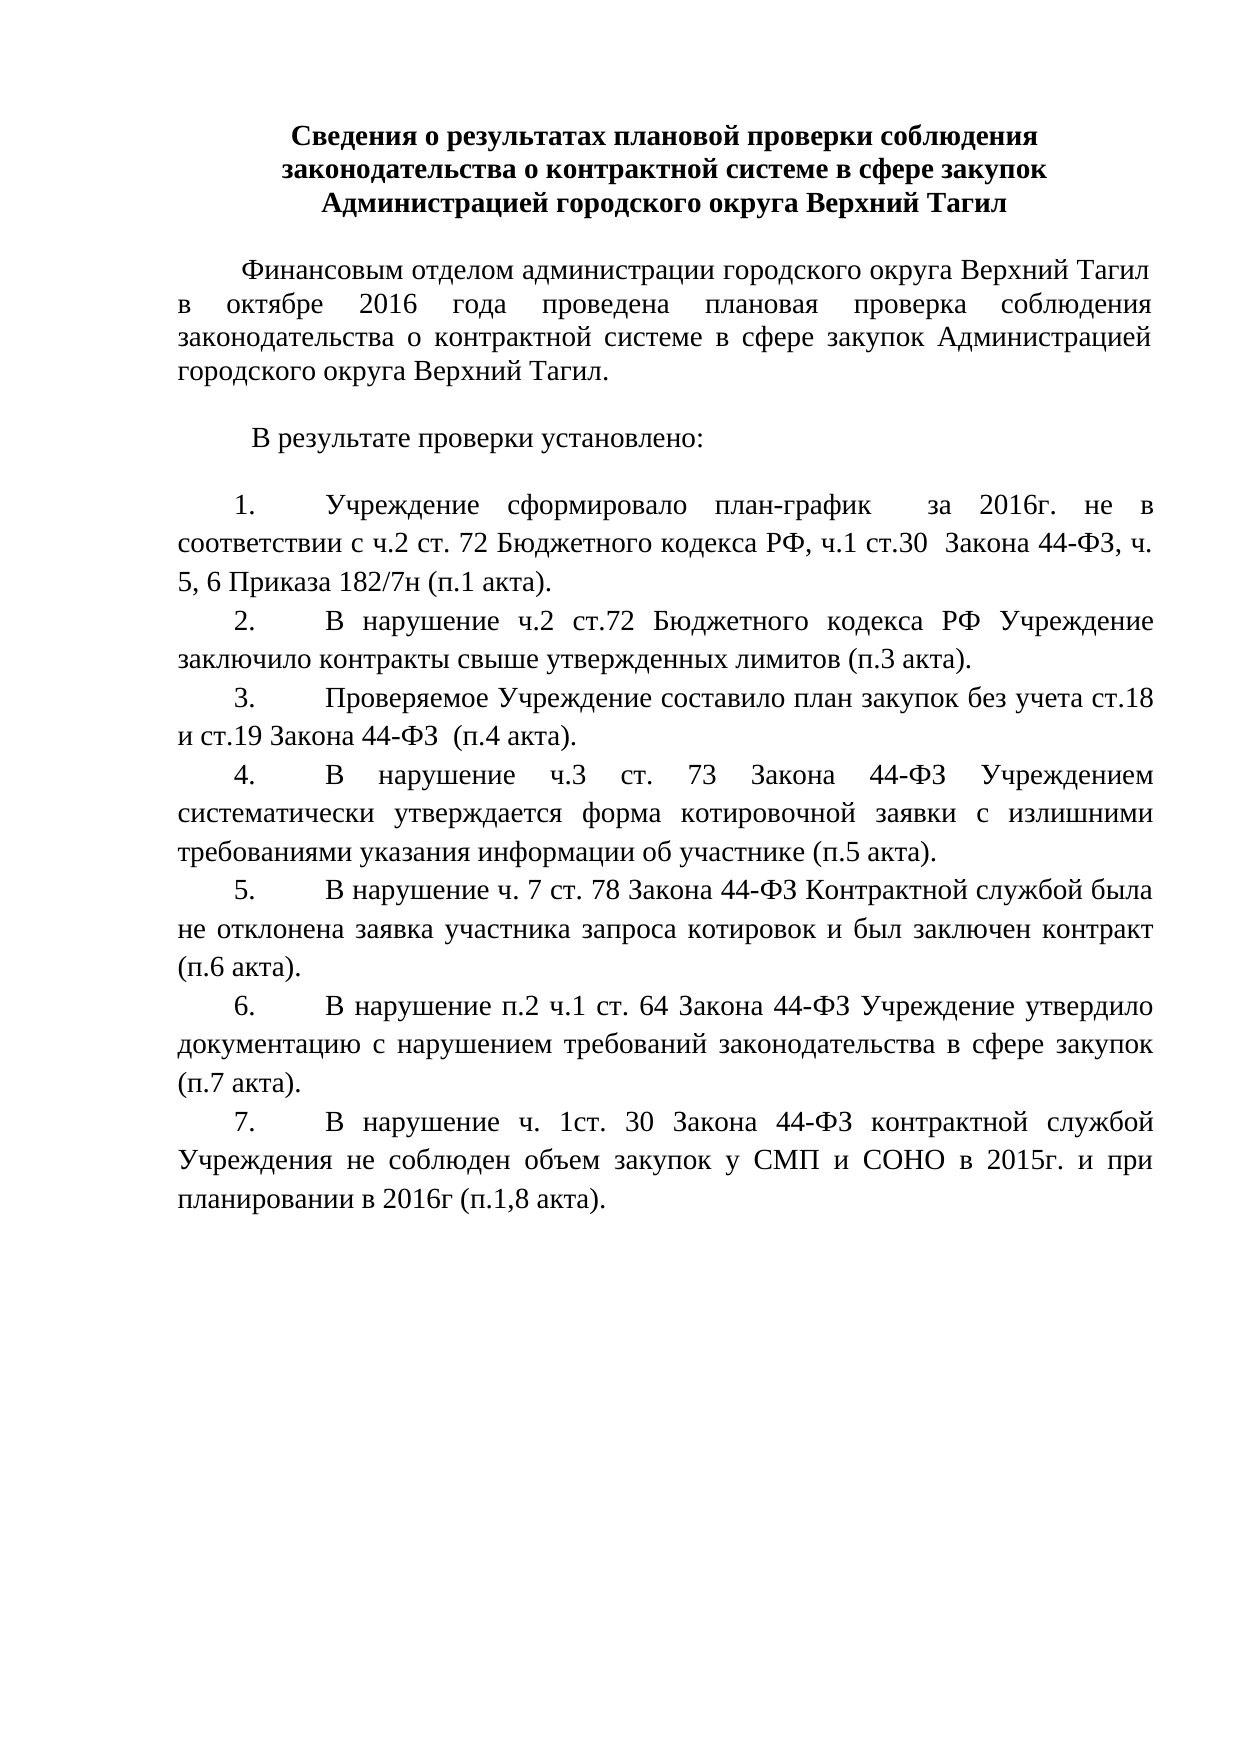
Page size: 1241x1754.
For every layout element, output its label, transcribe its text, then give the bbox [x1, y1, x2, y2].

list В нарушение п.2 ч.1 ст. 64 Закона 44-ФЗ Учреждение утвердило документацию с нарушением требований законодательства в сфере закупок (п.7 акта). [177, 988, 1154, 1099]
list В нарушение ч.3 ст. 73 Закона 44-ФЗ Учреждением систематически утверждается форма котировочной заявки с излишними требованиями указания информации об участнике (п.5 акта). [177, 757, 1154, 867]
list В нарушение ч. 1ст. 30 Закона 44-ФЗ контрактной службой Учреждения не соблюден объем закупок у СМП и СОНО в 2015г. и при планировании в 2016г (п.1,8 акта). [177, 1104, 1154, 1214]
text В результате проверки установлено: [177, 420, 1166, 453]
text Финансовым отделом администрации городского округа Верхний Тагил в октябре 2016 года проведена плановая проверка соблюдения законодательства о контрактной системе в сфере закупок Администрацией городского округа Верхний Тагил. [177, 252, 1152, 386]
text законодательства о контрактной системе в сфере закупок Администрацией городского округа Верхний Тагил [177, 152, 1152, 219]
list В нарушение ч. 7 ст. 78 Закона 44-ФЗ Контрактной службой была не отклонена заявка участника запроса котировок и был заключен контракт (п.6 акта). [177, 872, 1154, 983]
list Учреждение сформировало план-график за 2016г. не в соответствии с ч.2 ст. 72 Бюджетного кодекса РФ, ч.1 ст.30 Закона 44-ФЗ, ч. 5, 6 Приказа 182/7н (п.1 акта). [177, 487, 1154, 598]
list В нарушение ч.2 ст.72 Бюджетного кодекса РФ Учреждение заключило контракты свыше утвержденных лимитов (п.3 акта). [177, 603, 1154, 675]
text Сведения о результатах плановой проверки соблюдения [177, 118, 1152, 152]
list Проверяемое Учреждение составило план закупок без учета ст.18 и ст.19 Закона 44-ФЗ (п.4 акта). [177, 680, 1154, 752]
